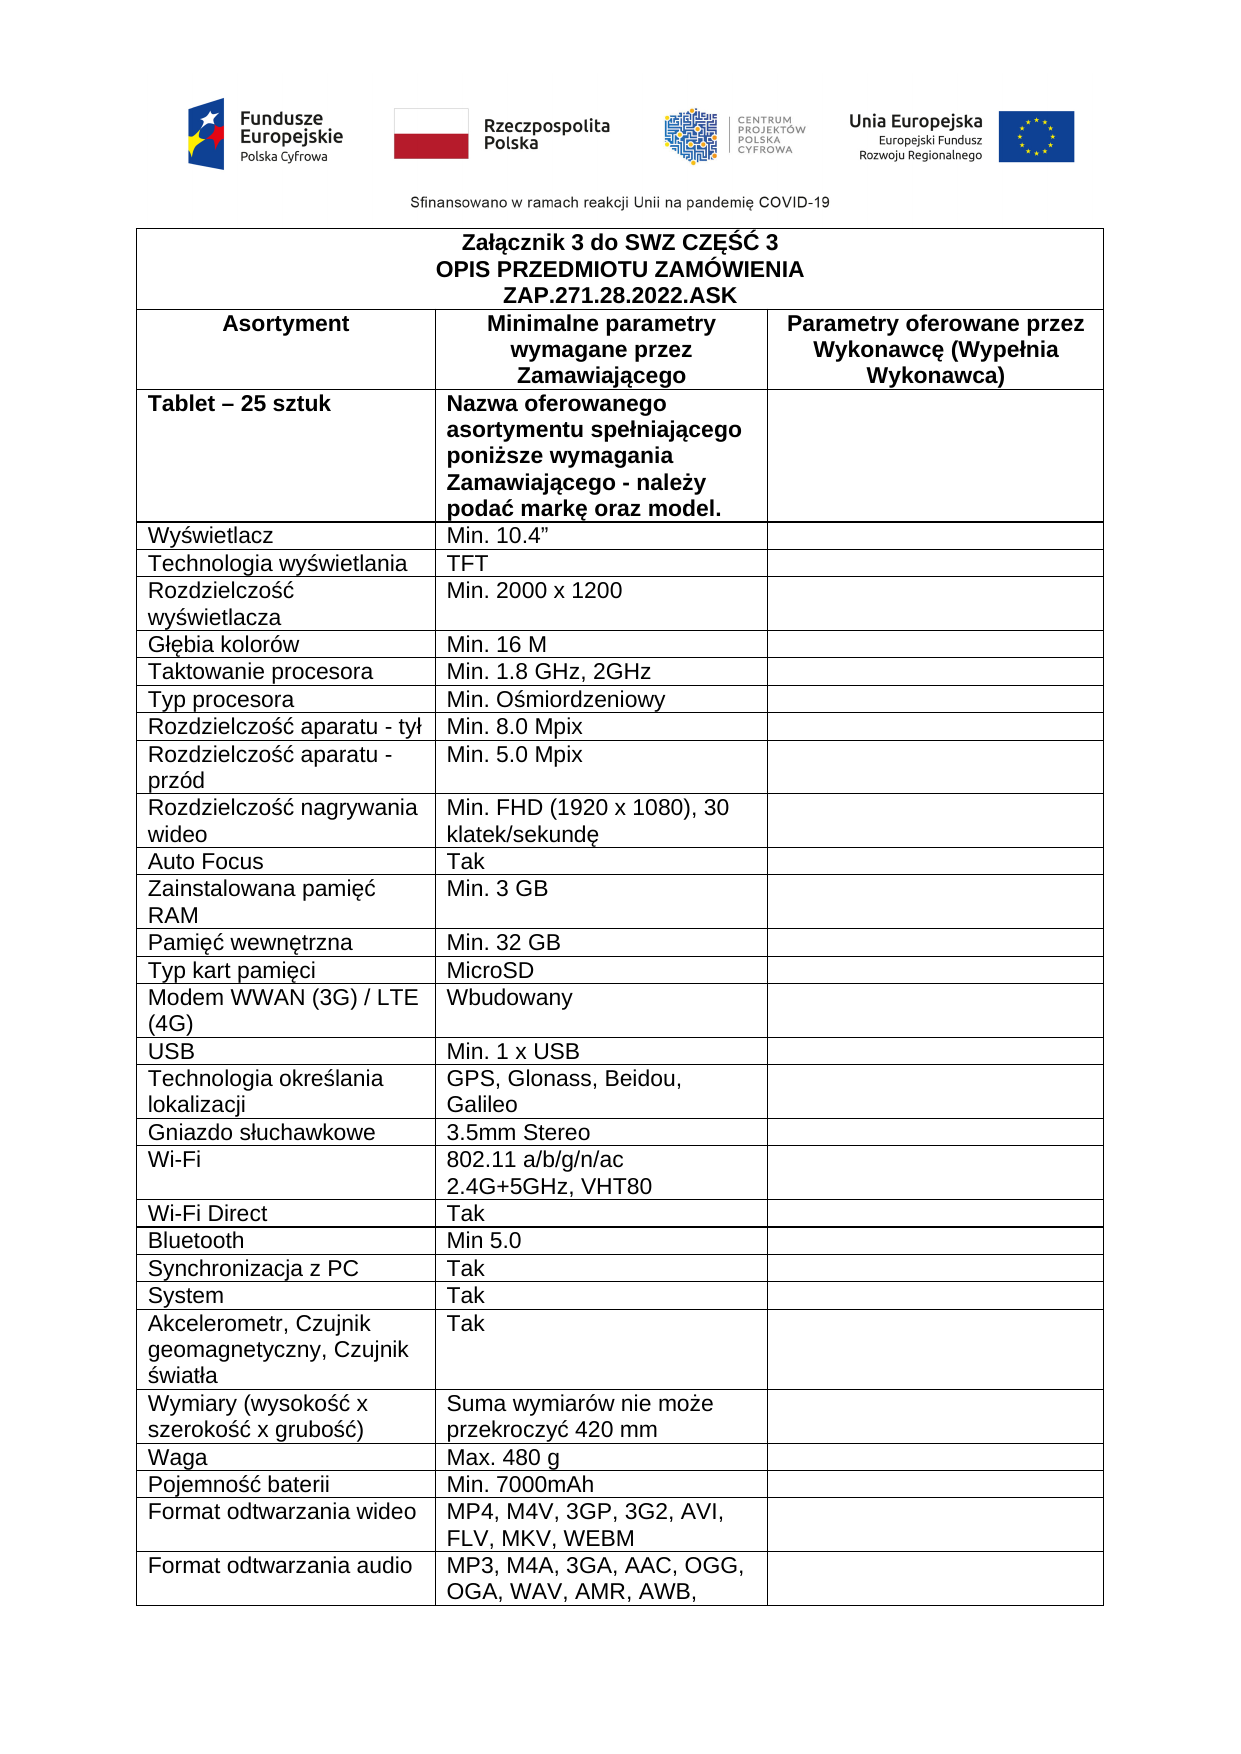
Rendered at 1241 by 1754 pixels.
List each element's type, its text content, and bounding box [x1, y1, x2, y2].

table_cell Asortyment [137, 310, 435, 388]
table_cell Rozdzielczość aparatu - przód [137, 741, 435, 793]
table_cell MP4, M4V, 3GP, 3G2, AVI, FLV, MKV, WEBM [436, 1498, 767, 1551]
table_cell [768, 1038, 1103, 1064]
table_cell [768, 1444, 1103, 1470]
table_cell Zainstalowana pamięć RAM [137, 875, 435, 928]
table_cell Wbudowany [436, 984, 767, 1037]
table_cell Bluetooth [137, 1228, 435, 1254]
table_cell [768, 550, 1103, 576]
table_cell Format odtwarzania wideo [137, 1498, 435, 1551]
table_cell [768, 1552, 1103, 1605]
table_cell [768, 390, 1103, 521]
table_cell [768, 1255, 1103, 1281]
table_cell Synchronizacja z PC [137, 1255, 435, 1281]
table_cell [768, 577, 1103, 630]
table_cell [768, 1471, 1103, 1497]
table_cell [768, 984, 1103, 1037]
table_cell Typ procesora [137, 686, 435, 712]
table_cell [768, 1228, 1103, 1254]
table_cell Tak [436, 1200, 767, 1226]
table_cell Tak [436, 1310, 767, 1389]
table_cell Max. 480 g [436, 1444, 767, 1470]
table_cell Format odtwarzania audio [137, 1552, 435, 1605]
table_cell [768, 1065, 1103, 1118]
table_cell MicroSD [436, 957, 767, 983]
table_cell [768, 875, 1103, 928]
table_cell Technologia określania lokalizacji [137, 1065, 435, 1118]
table_cell Min. 2000 x 1200 [436, 577, 767, 630]
table_cell Wymiary (wysokość x szerokość x grubość) [137, 1390, 435, 1442]
table_cell Tak [436, 1282, 767, 1308]
table_cell 3.5mm Stereo [436, 1119, 767, 1145]
table_cell [768, 1310, 1103, 1389]
table_cell [768, 741, 1103, 793]
table_cell [768, 848, 1103, 874]
table_cell [768, 1146, 1103, 1199]
table_cell Minimalne parametry wymagane przez Zamawiającego [436, 310, 767, 388]
table_cell Tak [436, 848, 767, 874]
table_cell Suma wymiarów nie może przekroczyć 420 mm [436, 1390, 767, 1442]
table_cell Tablet – 25 sztuk [137, 390, 435, 521]
table_cell Auto Focus [137, 848, 435, 874]
table_cell [768, 957, 1103, 983]
table_cell Pamięć wewnętrzna [137, 929, 435, 956]
table_cell Taktowanie procesora [137, 658, 435, 685]
table_cell Rozdzielczość nagrywania wideo [137, 794, 435, 847]
table_cell Min 5.0 [436, 1228, 767, 1254]
table_cell Nazwa oferowanego asortymentu spełniającego poniższe wymagania Zamawiającego - należy podać markę oraz model. [436, 390, 767, 521]
table_cell Min. 10.4” [436, 523, 767, 549]
table_cell [768, 929, 1103, 956]
table_cell Rozdzielczość wyświetlacza [137, 577, 435, 630]
table_cell Min. 7000mAh [436, 1471, 767, 1497]
table_cell Pojemność baterii [137, 1471, 435, 1497]
table_cell Min. 1.8 GHz, 2GHz [436, 658, 767, 685]
table_cell Min. 1 x USB [436, 1038, 767, 1064]
table_cell Typ kart pamięci [137, 957, 435, 983]
table_cell Gniazdo słuchawkowe [137, 1119, 435, 1145]
table_cell Min. 3 GB [436, 875, 767, 928]
table_cell System [137, 1282, 435, 1308]
table_cell [768, 1119, 1103, 1145]
table_cell Wi-Fi Direct [137, 1200, 435, 1226]
table_cell Głębia kolorów [137, 631, 435, 657]
table_cell [768, 713, 1103, 739]
table_header Załącznik 3 do SWZ CZĘŚĆ 3 OPIS PRZEDMIOTU ZAMÓWIENIA ZAP.271.28.2022.ASK [137, 229, 1103, 308]
table_cell Min. Ośmiordzeniowy [436, 686, 767, 712]
table_cell [768, 1282, 1103, 1308]
table_cell Akcelerometr, Czujnik geomagnetyczny, Czujnik światła [137, 1310, 435, 1389]
table_cell Wi-Fi [137, 1146, 435, 1199]
table_cell [768, 1498, 1103, 1551]
table_cell [768, 658, 1103, 685]
table_cell TFT [436, 550, 767, 576]
table_cell [768, 1200, 1103, 1226]
table_cell Wyświetlacz [137, 523, 435, 549]
table_cell Technologia wyświetlania [137, 550, 435, 576]
picture [147, 73, 1093, 228]
table_cell Min. FHD (1920 x 1080), 30 klatek/sekundę [436, 794, 767, 847]
table_cell Parametry oferowane przez Wykonawcę (Wypełnia Wykonawca) [768, 310, 1103, 388]
table_cell Waga [137, 1444, 435, 1470]
table_cell [768, 1390, 1103, 1442]
table_cell [768, 523, 1103, 549]
table_cell [768, 794, 1103, 847]
table_cell Min. 8.0 Mpix [436, 713, 767, 739]
table_cell [768, 631, 1103, 657]
table_cell 802.11 a/b/g/n/ac 2.4G+5GHz, VHT80 [436, 1146, 767, 1199]
table_cell Tak [436, 1255, 767, 1281]
table_cell Min. 32 GB [436, 929, 767, 956]
table_cell Min. 16 M [436, 631, 767, 657]
table_cell [768, 686, 1103, 712]
table_cell GPS, Glonass, Beidou, Galileo [436, 1065, 767, 1118]
table_cell MP3, M4A, 3GA, AAC, OGG, OGA, WAV, AMR, AWB, FLAC, MID, MIDI, XMF, MXMF, IMY, RTTTL, RTX, OTA [436, 1552, 767, 1605]
table_cell USB [137, 1038, 435, 1064]
table_cell Min. 5.0 Mpix [436, 741, 767, 793]
table_cell Rozdzielczość aparatu - tył [137, 713, 435, 739]
table_cell Modem WWAN (3G) / LTE (4G) [137, 984, 435, 1037]
